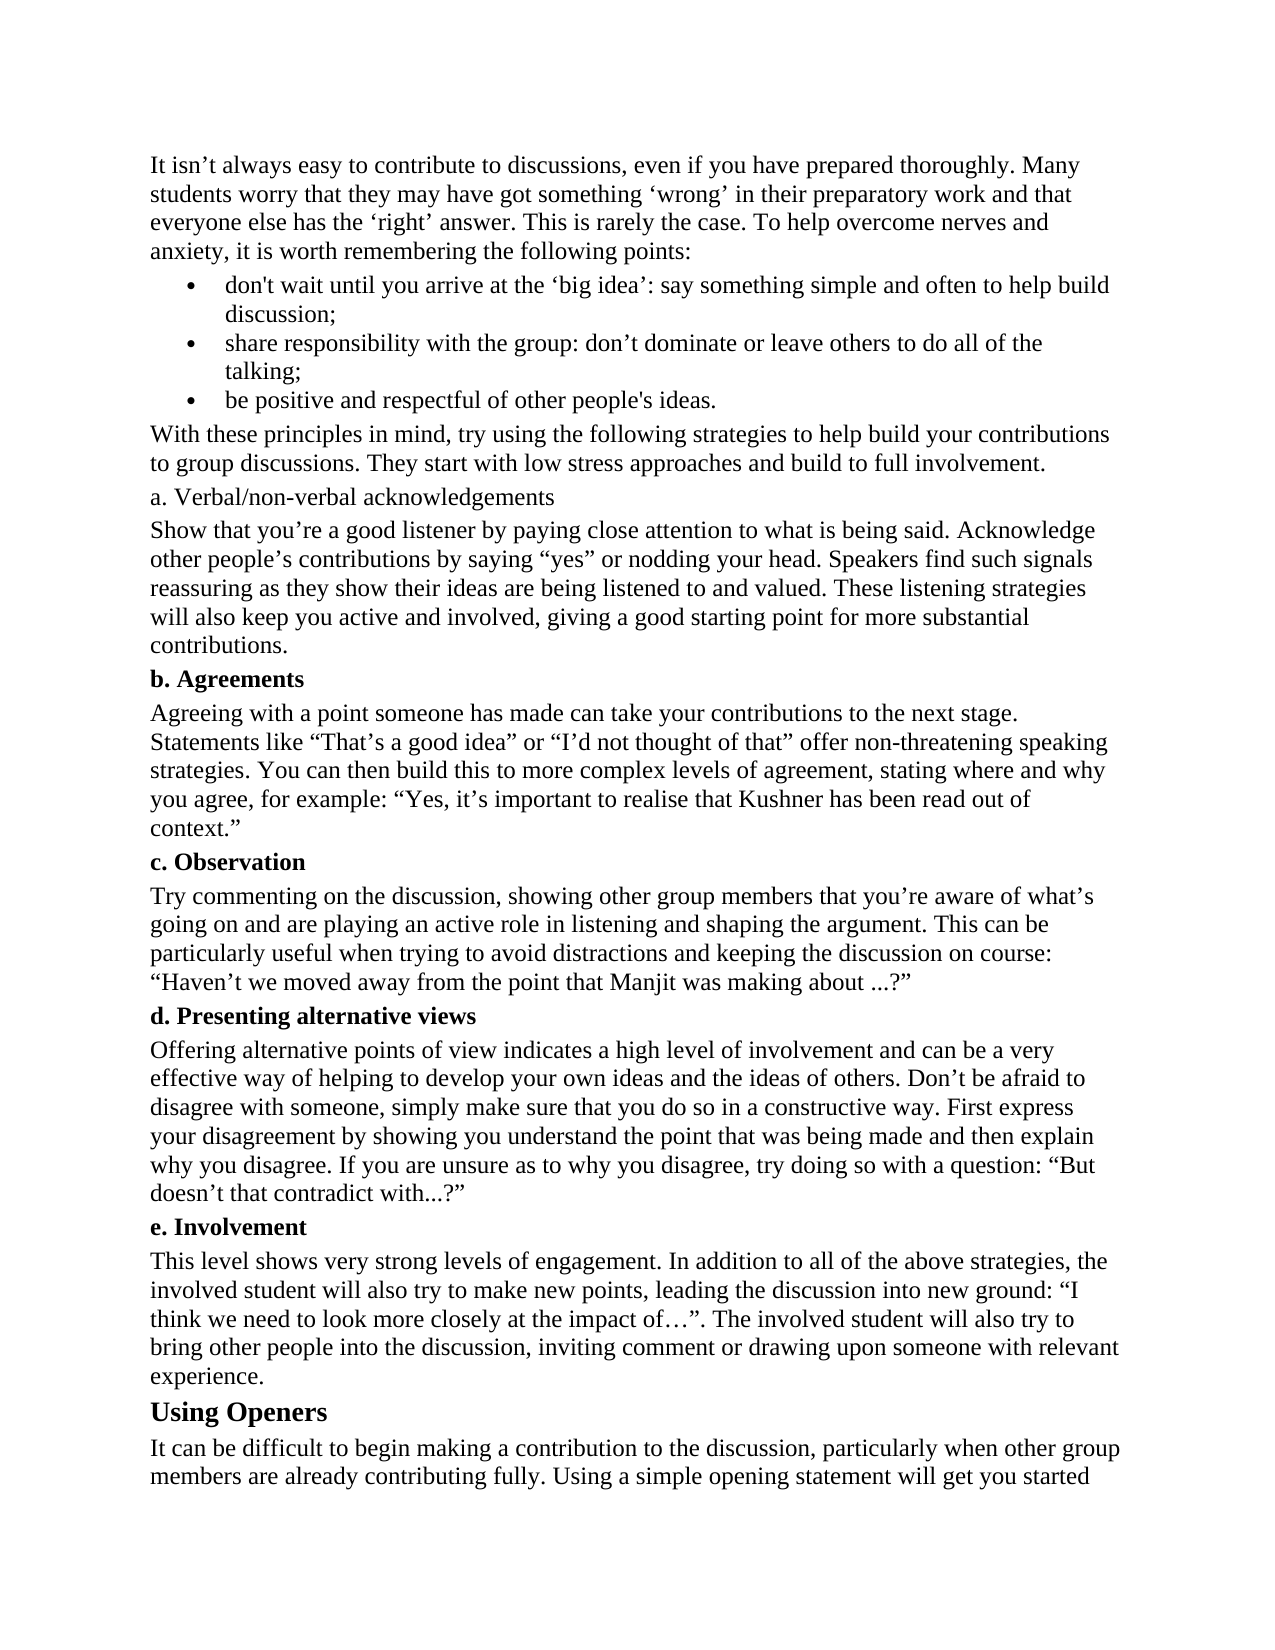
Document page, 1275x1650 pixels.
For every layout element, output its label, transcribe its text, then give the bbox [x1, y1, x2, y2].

text This level shows very strong levels of engagement. In addition to all of the above strategies, the involved student will also try to make new points, leading the discussion into new ground: “I think we need to look more closely at the impact of…”. The involved student will also try to bring other people into the discussion, inviting comment or drawing upon someone with relevant experience. [150, 1246, 1125, 1390]
list be positive and respectful of other people's ideas. [187, 385, 1125, 414]
text It isn’t always easy to contribute to discussions, even if you have prepared thoroughly. Many students worry that they may have got something ‘wrong’ in their preparatory work and that everyone else has the ‘right’ answer. This is rarely the case. To help overcome nerves and anxiety, it is worth remembering the following points: [150, 150, 1125, 265]
text Show that you’re a good listener by paying close attention to what is being said. Acknowledge other people’s contributions by saying “yes” or nodding your head. Speakers find such signals reassuring as they show their ideas are being listened to and valued. These listening strategies will also keep you active and involved, giving a good starting point for more substantial contributions. [150, 515, 1125, 659]
text Agreeing with a point someone has made can take your contributions to the next stage. Statements like “That’s a good idea” or “I’d not thought of that” offer non-threatening speaking strategies. You can then build this to more complex levels of agreement, stating where and why you agree, for example: “Yes, it’s important to realise that Kushner has been read out of context.” [150, 698, 1125, 842]
text a. Verbal/non-verbal acknowledgements [150, 482, 1125, 510]
text d. Presenting alternative views [150, 1001, 1125, 1030]
text b. Agreements [150, 664, 1125, 693]
text Using Openers [150, 1395, 1125, 1427]
text c. Observation [150, 847, 1125, 876]
text With these principles in mind, try using the following strategies to help build your contributions to group discussions. They start with low stress approaches and build to full involvement. [150, 419, 1125, 476]
text Offering alternative points of view indicates a high level of involvement and can be a very effective way of helping to develop your own ideas and the ideas of others. Don’t be afraid to disagree with someone, simply make sure that you do so in a constructive way. First express your disagreement by showing you understand the point that was being made and then explain why you disagree. If you are unsure as to why you disagree, try doing so with a question: “But doesn’t that contradict with...?” [150, 1035, 1125, 1207]
text Try commenting on the discussion, showing other group members that you’re aware of what’s going on and are playing an active role in listening and shaping the argument. This can be particularly useful when trying to avoid distractions and keeping the discussion on course: “Haven’t we moved away from the point that Manjit was making about ...?” [150, 881, 1125, 996]
list share responsibility with the group: don’t dominate or leave others to do all of the talking; [187, 328, 1125, 385]
text e. Involvement [150, 1212, 1125, 1241]
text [150, 1433, 1125, 1490]
list don't wait until you arrive at the ‘big idea’: say something simple and often to help build discussion; [187, 270, 1125, 328]
